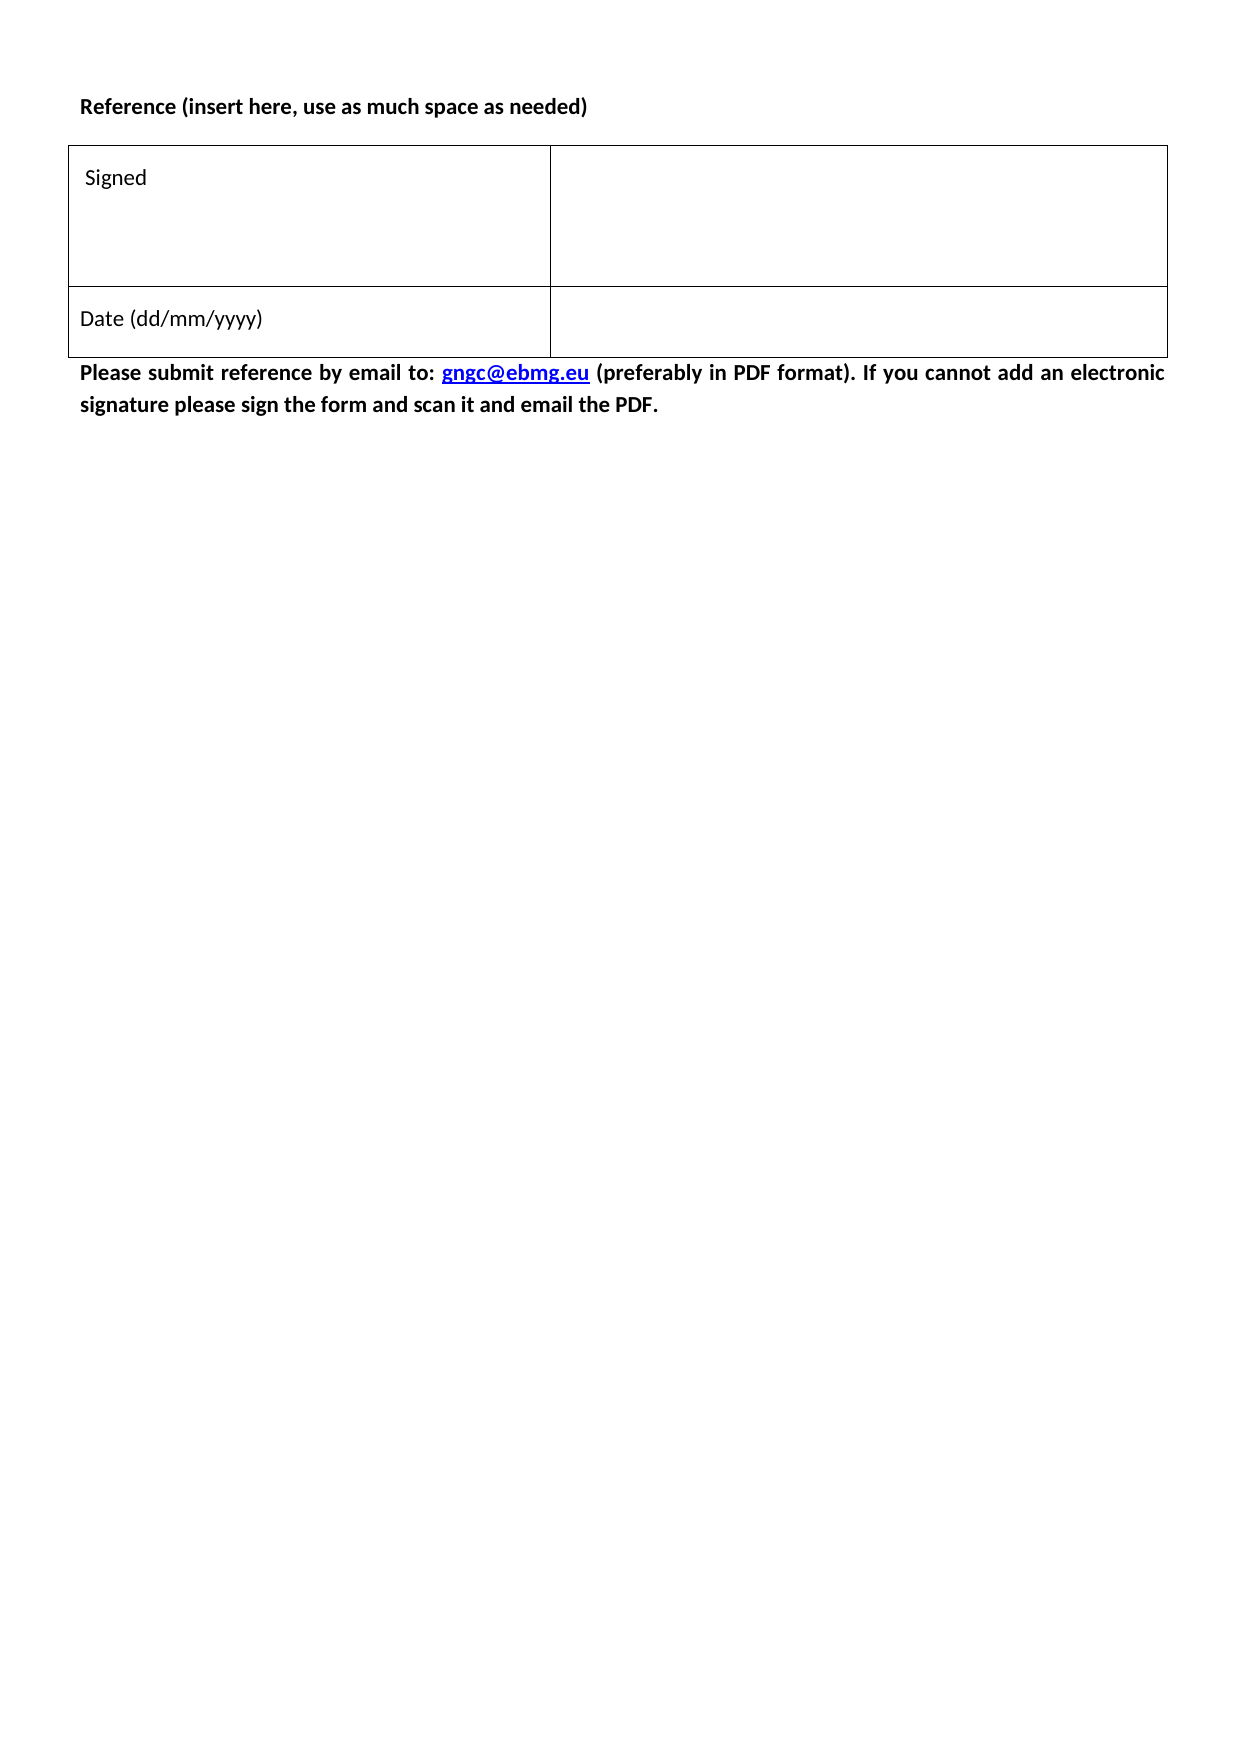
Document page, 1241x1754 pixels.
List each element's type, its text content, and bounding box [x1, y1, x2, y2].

table_header Signed [69, 146, 550, 286]
text Please submit reference by email to: gngc@ebmg.eu (preferably in PDF format). If you cannot add an electronic signature please sign the form and scan it and email the PDF. [80, 358, 1165, 418]
table_cell Date (dd/mm/yyyy) [69, 287, 550, 357]
table_header [551, 146, 1167, 286]
text Reference (insert here, use as much space as needed) [80, 75, 1165, 120]
table_cell [551, 287, 1167, 357]
